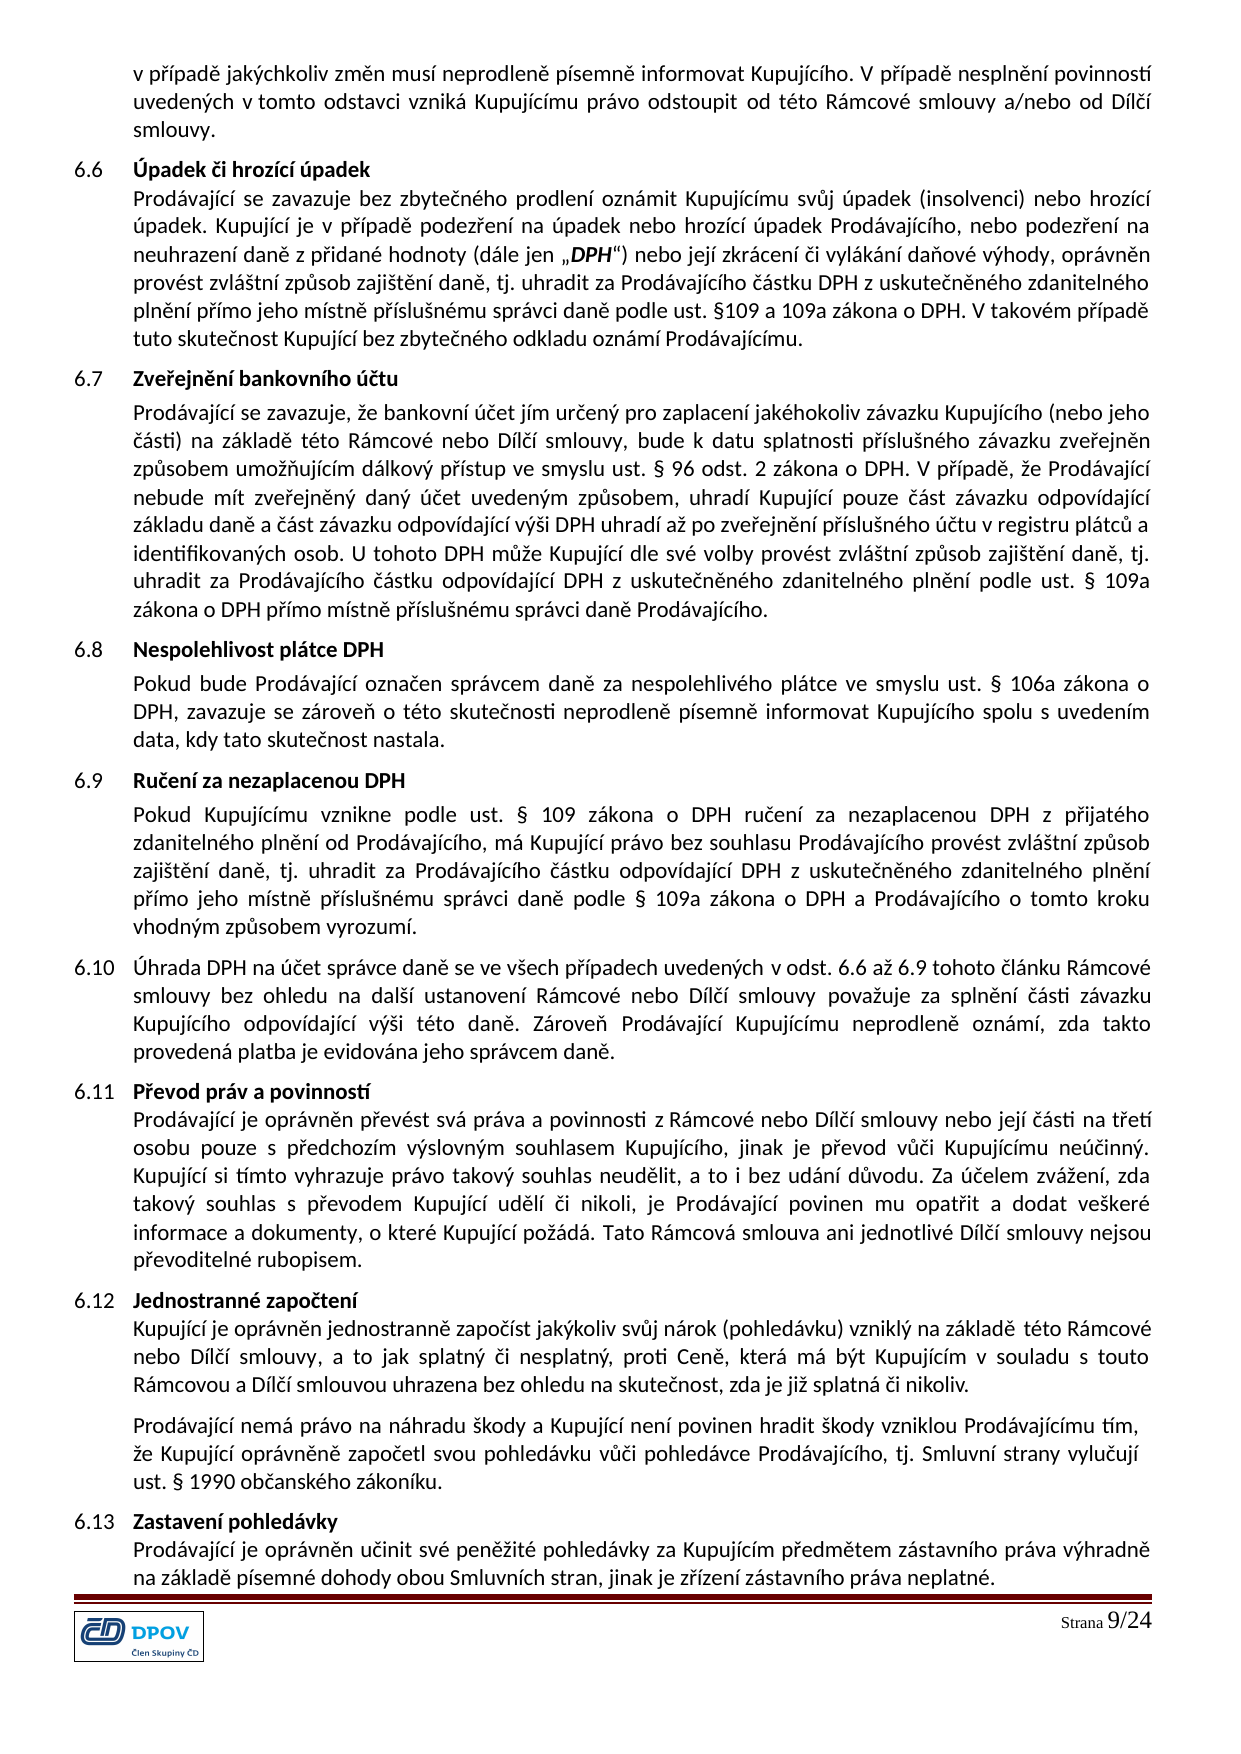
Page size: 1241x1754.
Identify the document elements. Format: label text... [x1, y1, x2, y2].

list Pokud Kupujícímu vznikne podle ust. § 109 zákona o DPH ručení za nezaplacenou DPH z přijatého zdanitelného plnění od Prodávajícího, má Kupující právo bez souhlasu Prodávajícího provést zvláštní způsob zajištění daně, tj. uhradit za Prodávajícího částku odpovídající DPH z uskutečněného zdanitelného plnění přímo jeho místně příslušnému správci daně podle § 109a zákona o DPH a Prodávajícího o tomto kroku vhodným způsobem vyrozumí. [133, 800, 1152, 940]
list Pokud bude Prodávající označen správcem daně za nespolehlivého plátce ve smyslu ust. § 106a zákona o DPH, zavazuje se zároveň o této skutečnosti neprodleně písemně informovat Kupujícího spolu s uvedením data, kdy tato skutečnost nastala. [133, 669, 1152, 753]
picture [75, 1612, 203, 1661]
list Převod práv a povinností [74, 1077, 1152, 1106]
list Úhrada DPH na účet správce daně se ve všech případech uvedených v odst. 6.6 až 6.9 tohoto článku Rámcové smlouvy bez ohledu na další ustanovení Rámcové nebo Dílčí smlouvy považuje za splnění části závazku Kupujícího odpovídající výši této daně. Zároveň Prodávající Kupujícímu neprodleně oznámí, zda takto provedená platba je evidována jeho správcem daně. [74, 953, 1152, 1065]
text Prodávající nemá právo na náhradu škody a Kupující není povinen hradit škody vzniklou Prodávajícímu tím, že Kupující oprávněně započetl svou pohledávku vůči pohledávce Prodávajícího, tj. Smluvní strany vylučují ust. § 1990 občanského zákoníku. [74, 1411, 1140, 1495]
list Prodávající se zavazuje, že bankovní účet jím určený pro zaplacení jakéhokoliv závazku Kupujícího (nebo jeho části) na základě této Rámcové nebo Dílčí smlouvy, bude k datu splatnosti příslušného závazku zveřejněn způsobem umožňujícím dálkový přístup ve smyslu ust. § 96 odst. 2 zákona o DPH. V případě, že Prodávající nebude mít zveřejněný daný účet uvedeným způsobem, uhradí Kupující pouze část závazku odpovídající základu daně a část závazku odpovídající výši DPH uhradí až po zveřejnění příslušného účtu v registru plátců a identifikovaných osob. U tohoto DPH může Kupující dle své volby provést zvláštní způsob zajištění daně, tj. uhradit za Prodávajícího částku odpovídající DPH z uskutečněného zdanitelného plnění podle ust. § 109a zákona o DPH přímo místně příslušnému správci daně Prodávajícího. [133, 398, 1152, 623]
text 6.12 Jednostranné započtení [74, 1286, 1152, 1314]
list Prodávající se zavazuje bez zbytečného prodlení oznámit Kupujícímu svůj úpadek (insolvenci) nebo hrozící úpadek. Kupující je v případě podezření na úpadek nebo hrozící úpadek Prodávajícího, nebo podezření na neuhrazení daně z přidané hodnoty (dále jen „DPH“) nebo její zkrácení či vylákání daňové výhody, oprávněn provést zvláštní způsob zajištění daně, tj. uhradit za Prodávajícího částku DPH z uskutečněného zdanitelného plnění přímo jeho místně příslušnému správci daně podle ust. §109 a 109a zákona o DPH. V takovém případě tuto skutečnost Kupující bez zbytečného odkladu oznámí Prodávajícímu. [133, 184, 1152, 352]
list Ručení za nezaplacenou DPH [74, 766, 1152, 794]
text 6.13 Zastavení pohledávky [74, 1507, 1140, 1535]
text Prodávající je oprávněn převést svá práva a povinnosti z Rámcové nebo Dílčí smlouvy nebo její části na třetí osobu pouze s předchozím výslovným souhlasem Kupujícího, jinak je převod vůči Kupujícímu neúčinný. Kupující si tímto vyhrazuje právo takový souhlas neudělit, a to i bez udání důvodu. Za účelem zvážení, zda takový souhlas s převodem Kupující udělí či nikoli, je Prodávající povinen mu opatřit a dodat veškeré informace a dokumenty, o které Kupující požádá. Tato Rámcová smlouva ani jednotlivé Dílčí smlouvy nejsou převoditelné rubopisem. [133, 1106, 1152, 1274]
text Prodávající je oprávněn učinit své peněžité pohledávky za Kupujícím předmětem zástavního práva výhradně na základě písemné dohody obou Smluvních stran, jinak je zřízení zástavního práva neplatné. [133, 1535, 1152, 1591]
text Kupující je oprávněn jednostranně započíst jakýkoliv svůj nárok (pohledávku) vzniklý na základě této Rámcové nebo Dílčí smlouvy, a to jak splatný či nesplatný, proti Ceně, která má být Kupujícím v souladu s touto Rámcovou a Dílčí smlouvou uhrazena bez ohledu na skutečnost, zda je již splatná či nikoliv. [133, 1314, 1152, 1398]
list Zveřejnění bankovního účtu [74, 364, 1152, 392]
list Nespolehlivost plátce DPH [74, 635, 1152, 663]
list Úpadek či hrozící úpadek [74, 156, 1152, 184]
